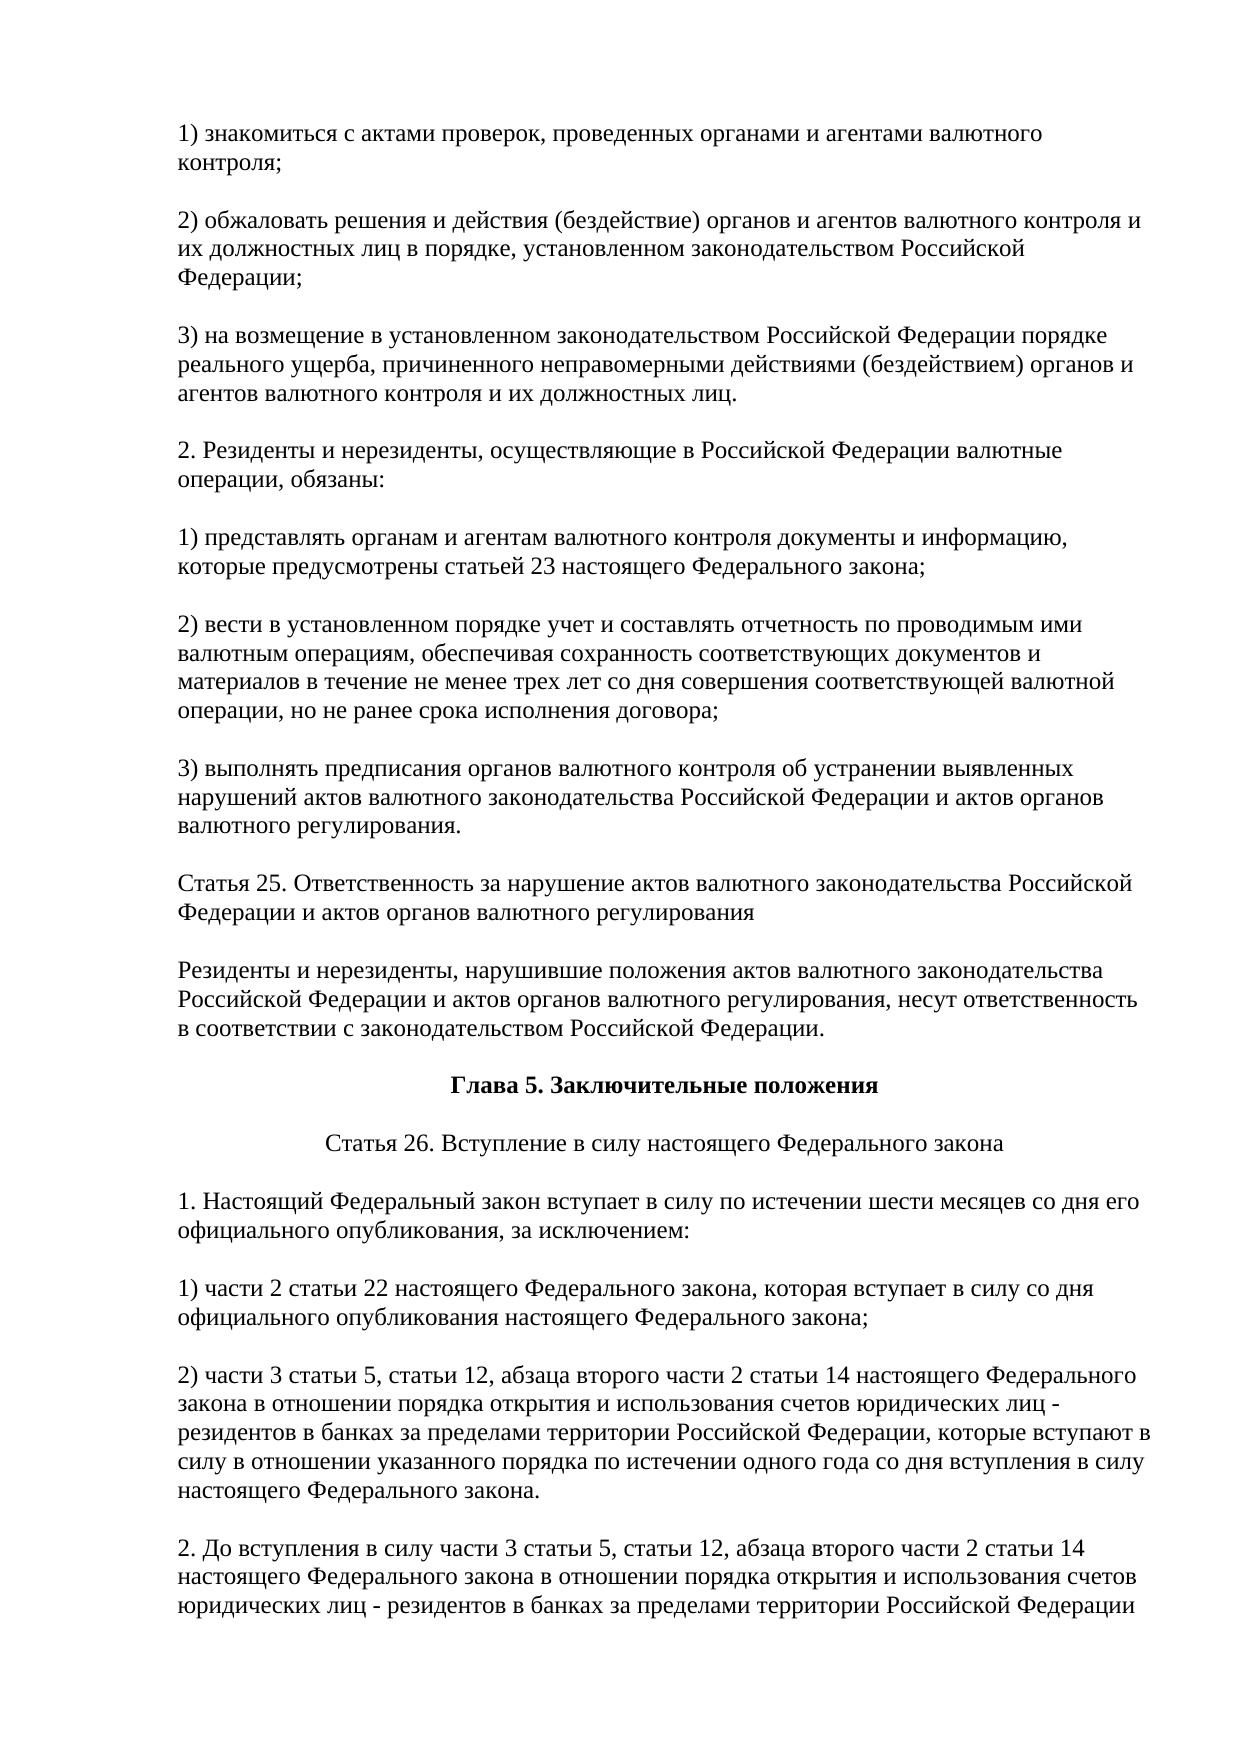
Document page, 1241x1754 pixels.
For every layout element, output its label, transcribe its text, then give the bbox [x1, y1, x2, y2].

text Резиденты и нерезиденты, нарушившие положения актов валютного законодательства Российской Федерации и актов органов валютного регулирования, несут ответственность в соответствии с законодательством Российской Федерации. [177, 955, 1152, 1041]
text 3) на возмещение в установленном законодательством Российской Федерации порядке реального ущерба, причиненного неправомерными действиями (бездействием) органов и агентов валютного контроля и их должностных лиц. [177, 320, 1152, 406]
text 2) обжаловать решения и действия (бездействие) органов и агентов валютного контроля и их должностных лиц в порядке, установленном законодательством Российской Федерации; [177, 205, 1152, 291]
text 2) вести в установленном порядке учет и составлять отчетность по проводимым ими валютным операциям, обеспечивая сохранность соответствующих документов и материалов в течение не менее трех лет со дня совершения соответствующей валютной операции, но не ранее срока исполнения договора; [177, 609, 1152, 724]
text 1) части 2 статьи 22 настоящего Федерального закона, которая вступает в силу со дня официального опубликования настоящего Федерального закона; [177, 1273, 1152, 1331]
text Глава 5. Заключительные положения [177, 1071, 1152, 1099]
text 1) знакомиться с актами проверок, проведенных органами и агентами валютного контроля; [177, 118, 1152, 176]
text 3) выполнять предписания органов валютного контроля об устранении выявленных нарушений актов валютного законодательства Российской Федерации и актов органов валютного регулирования. [177, 753, 1152, 839]
text 1) представлять органам и агентам валютного контроля документы и информацию, которые предусмотрены статьей 23 настоящего Федерального закона; [177, 522, 1152, 580]
text 1. Настоящий Федеральный закон вступает в силу по истечении шести месяцев со дня его официального опубликования, за исключением: [177, 1186, 1152, 1244]
text 2. Резиденты и нерезиденты, осуществляющие в Российской Федерации валютные операции, обязаны: [177, 436, 1152, 493]
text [177, 1533, 1152, 1619]
text 2) части 3 статьи 5, статьи 12, абзаца второго части 2 статьи 14 настоящего Федерального закона в отношении порядка открытия и использования счетов юридических лиц - резидентов в банках за пределами территории Российской Федерации, которые вступают в силу в отношении указанного порядка по истечении одного года со дня вступления в силу настоящего Федерального закона. [177, 1360, 1152, 1503]
text Статья 25. Ответственность за нарушение актов валютного законодательства Российской Федерации и актов органов валютного регулирования [177, 868, 1152, 926]
text Статья 26. Вступление в силу настоящего Федерального закона [177, 1128, 1152, 1157]
